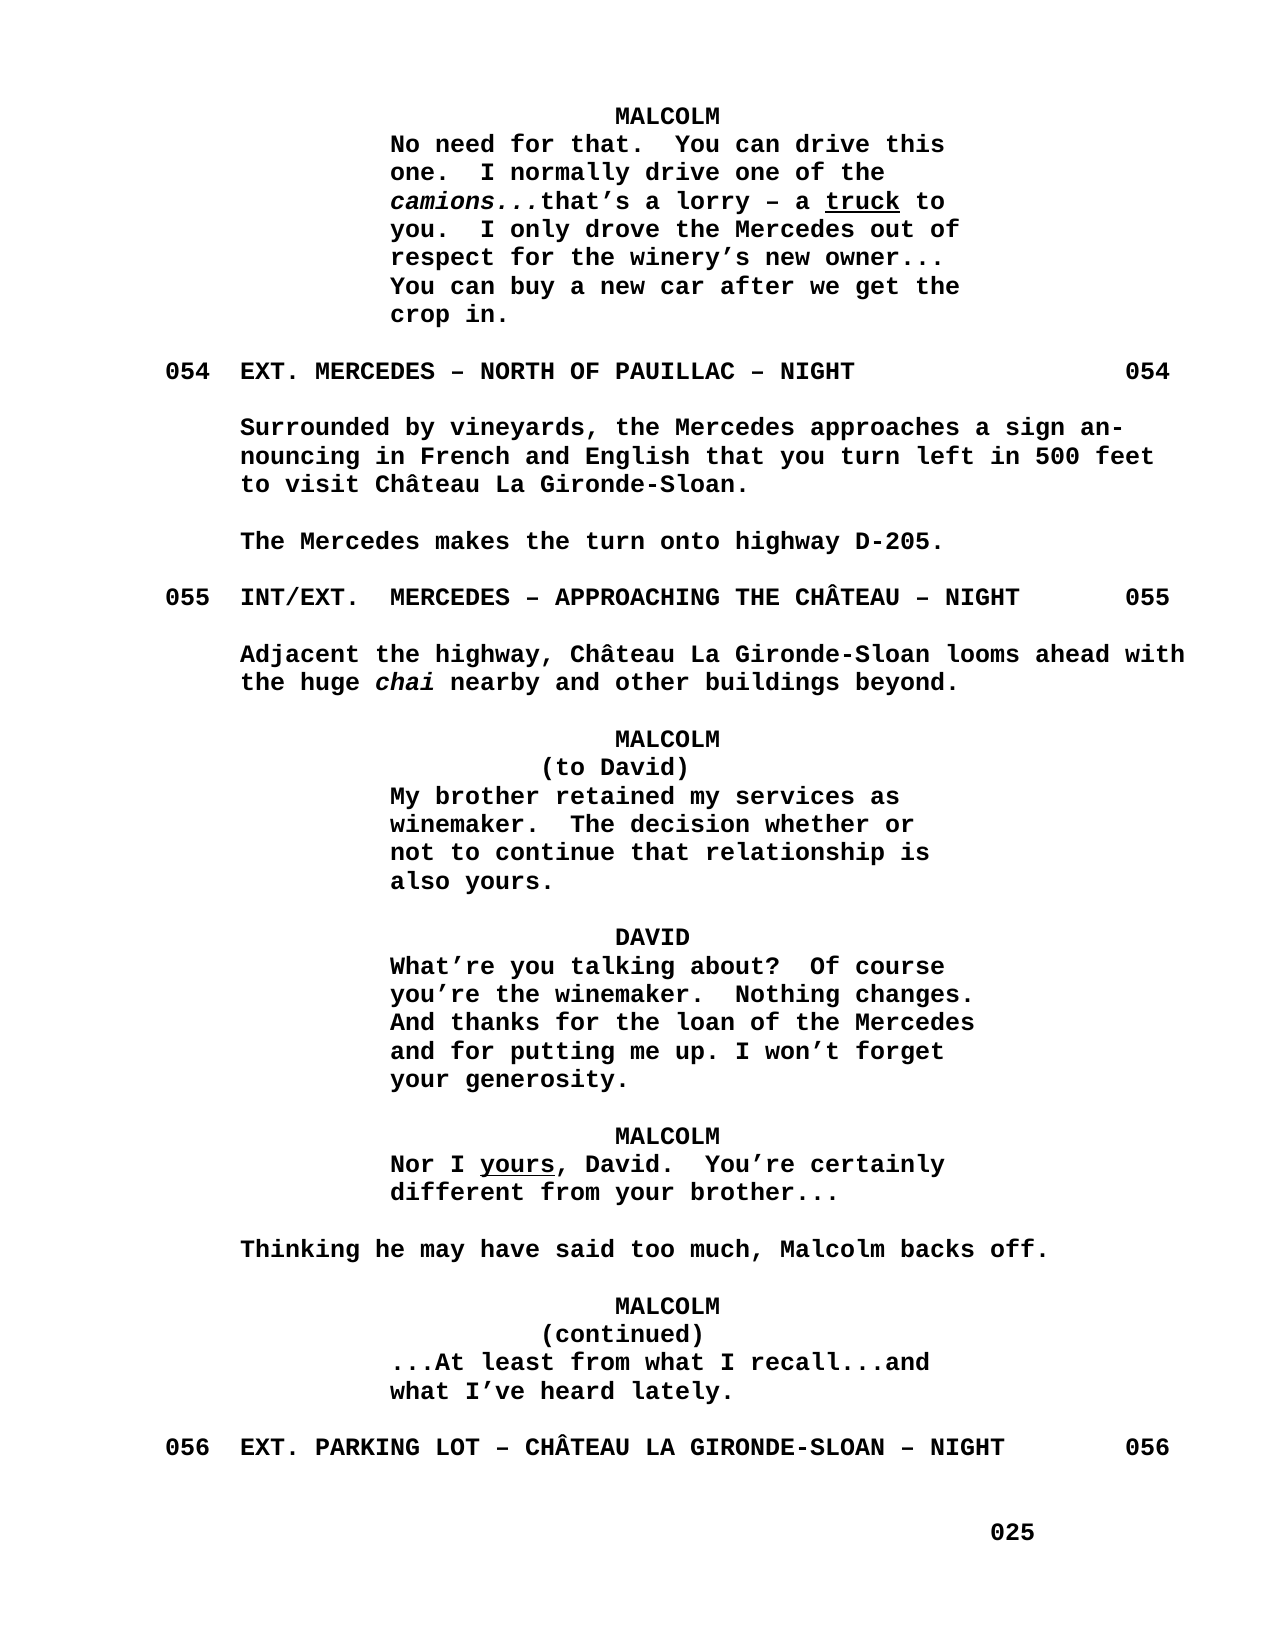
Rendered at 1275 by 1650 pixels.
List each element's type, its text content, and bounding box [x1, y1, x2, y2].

text What’re you talking about? Of course [165, 953, 1185, 982]
text Thinking he may have said too much, Malcolm backs off. [165, 1237, 1185, 1265]
text (continued) [165, 1322, 1185, 1350]
text also yours. [315, 868, 1185, 897]
text different from your brother... [315, 1180, 1185, 1208]
text 055 INT/EXT. MERCEDES – APPROACHING THE CHÂTEAU – NIGHT 055 [165, 585, 1185, 613]
text Nor I yours, David. You’re certainly [165, 1152, 1185, 1180]
text My brother retained my services as [165, 783, 1185, 812]
text MALCOLM [165, 1293, 1185, 1322]
text crop in. [315, 302, 1185, 330]
text you’re the winemaker. Nothing changes. [315, 982, 1185, 1010]
text your generosity. [390, 1067, 1185, 1095]
text MALCOLM [165, 727, 1185, 755]
text winemaker. The decision whether or [315, 812, 1185, 840]
text MALCOLM [165, 103, 1185, 132]
text The Mercedes makes the turn onto highway D-205. [165, 528, 1185, 557]
text and for putting me up. I won’t forget [390, 1038, 1185, 1067]
text 054 EXT. MERCEDES – NORTH OF PAUILLAC – NIGHT 054 [165, 358, 1185, 387]
text Surrounded by vineyards, the Mercedes approaches a sign an-nouncing in French and English that you turn left in 500 feet to visit Château La Gironde-Sloan. [240, 415, 1185, 500]
text 056 EXT. PARKING LOT – CHÂTEAU LA GIRONDE-SLOAN – NIGHT 056 [165, 1435, 1185, 1463]
text not to continue that relationship is [315, 840, 1185, 868]
text (to David) [165, 755, 1185, 783]
text camions...that’s a lorry – a truck to [315, 188, 1185, 217]
text No need for that. You can drive this [165, 132, 1185, 160]
text Adjacent the highway, Château La Gironde-Sloan looms ahead with the huge chai nearby and other buildings beyond. [240, 642, 1185, 698]
text DAVID [165, 925, 1185, 953]
text you. I only drove the Mercedes out of [315, 217, 1185, 245]
text You can buy a new car after we get the [315, 273, 1185, 302]
text And thanks for the loan of the Mercedes [315, 1010, 1185, 1038]
text what I’ve heard lately. [315, 1378, 1185, 1407]
text MALCOLM [165, 1123, 1185, 1152]
text one. I normally drive one of the [315, 160, 1185, 188]
text 025 [165, 1520, 1185, 1548]
text ...At least from what I recall...and [315, 1350, 1185, 1378]
text respect for the winery’s new owner... [315, 245, 1185, 273]
